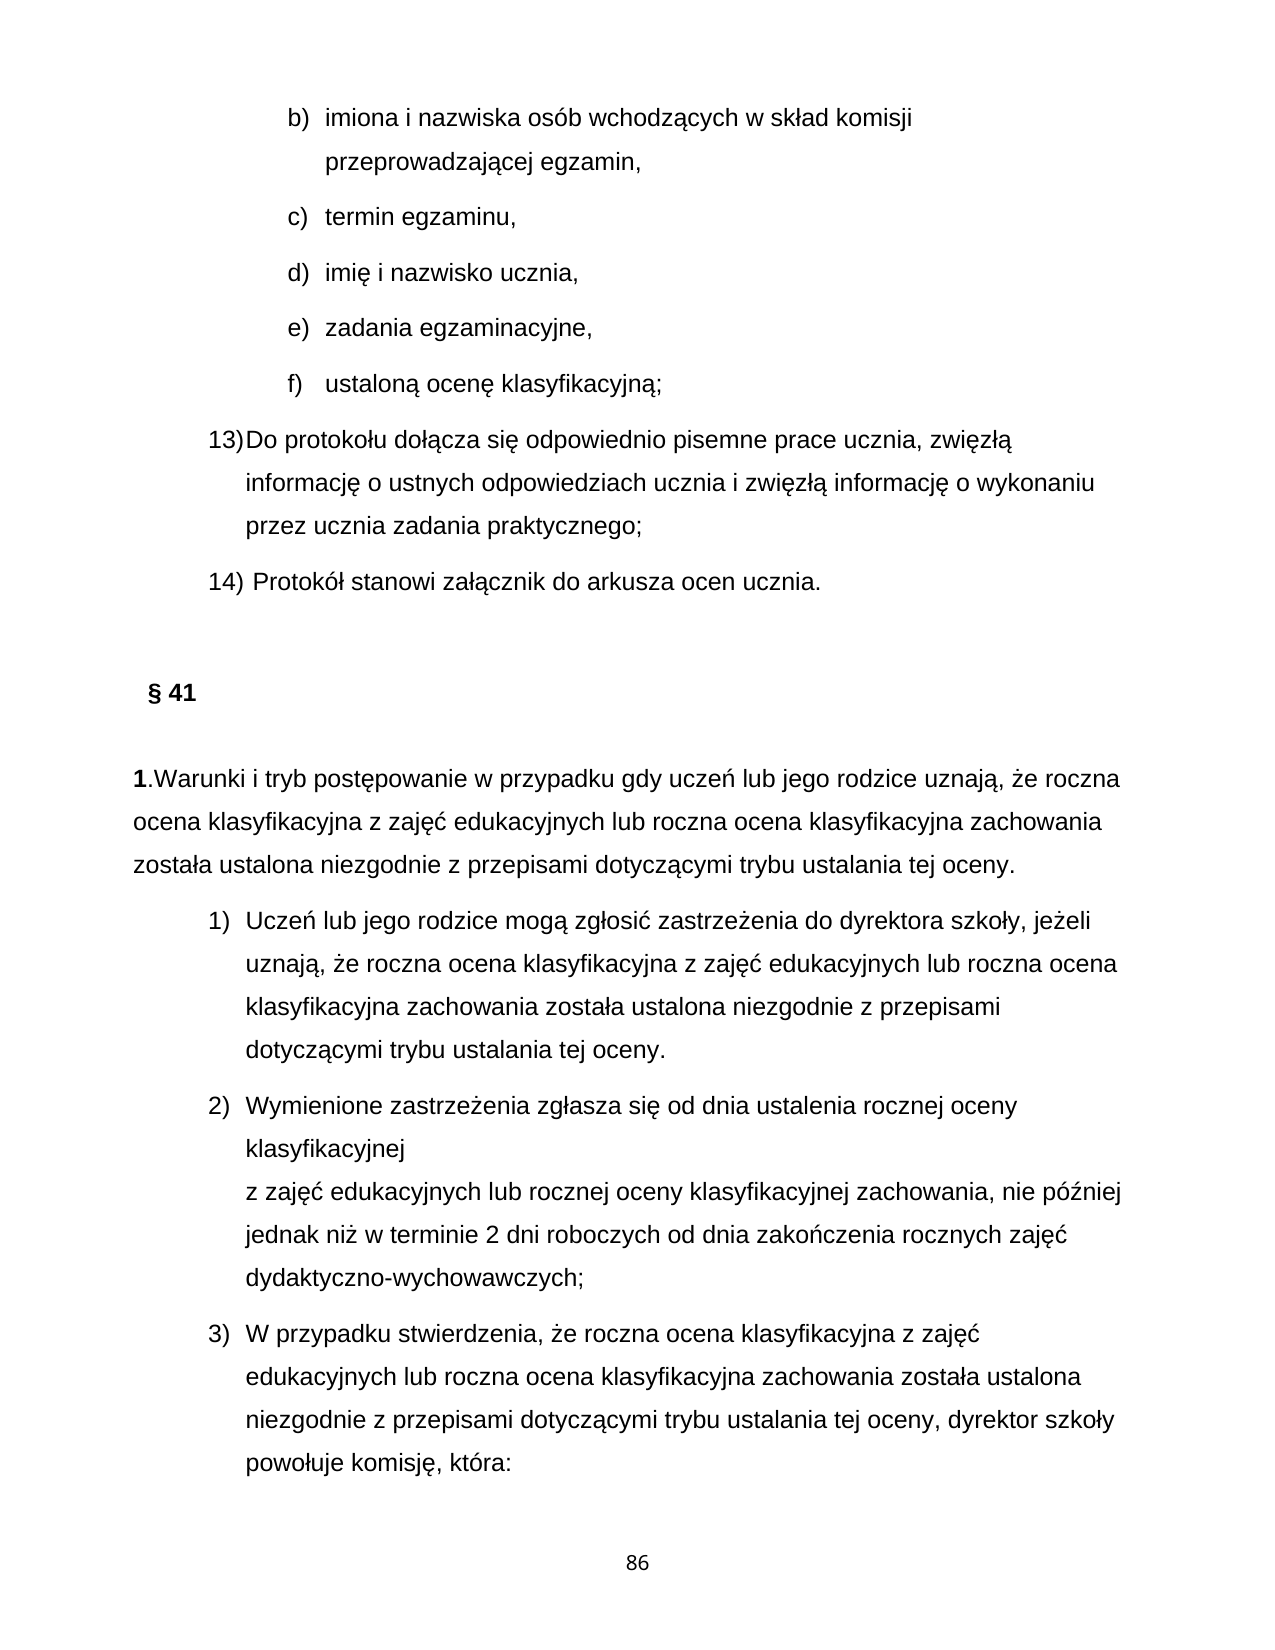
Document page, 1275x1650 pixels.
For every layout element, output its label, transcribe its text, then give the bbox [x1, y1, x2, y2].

list zadania egzaminacyjne, [287, 313, 1127, 342]
text § 41 [148, 678, 1127, 706]
list Uczeń lub jego rodzice mogą zgłosić zastrzeżenia do dyrektora szkoły, jeżeli uznają, że roczna ocena klasyfikacyjna z zajęć edukacyjnych lub roczna ocena klasyfikacyjna zachowania została ustalona niezgodnie z przepisami dotyczącymi trybu ustalania tej oceny. [208, 906, 1127, 1064]
list termin egzaminu, [287, 202, 1127, 231]
list W przypadku stwierdzenia, że roczna ocena klasyfikacyjna z zajęć edukacyjnych lub roczna ocena klasyfikacyjna zachowania została ustalona niezgodnie z przepisami dotyczącymi trybu ustalania tej oceny, dyrektor szkoły powołuje komisję, która: [208, 1319, 1127, 1477]
list Wymienione zastrzeżenia zgłasza się od dnia ustalenia rocznej oceny klasyfikacyjnej z zajęć edukacyjnych lub rocznej oceny klasyfikacyjnej zachowania, nie później jednak niż w terminie 2 dni roboczych od dnia zakończenia rocznych zajęć dydaktyczno-wychowawczych; [208, 1091, 1127, 1292]
list Protokół stanowi załącznik do arkusza ocen ucznia. [208, 566, 1127, 595]
list 1.Warunki i tryb postępowanie w przypadku gdy uczeń lub jego rodzice uznają, że roczna ocena klasyfikacyjna z zajęć edukacyjnych lub roczna ocena klasyfikacyjna zachowania została ustalona niezgodnie z przepisami dotyczącymi trybu ustalania tej oceny. [133, 764, 1127, 879]
list ustaloną ocenę klasyfikacyjną; [287, 369, 1127, 398]
list Do protokołu dołącza się odpowiednio pisemne prace ucznia, zwięzłą informację o ustnych odpowiedziach ucznia i zwięzłą informację o wykonaniu przez ucznia zadania praktycznego; [208, 424, 1127, 539]
list imiona i nazwiska osób wchodzących w skład komisji przeprowadzającej egzamin, [287, 103, 1127, 175]
list imię i nazwisko ucznia, [287, 258, 1127, 286]
